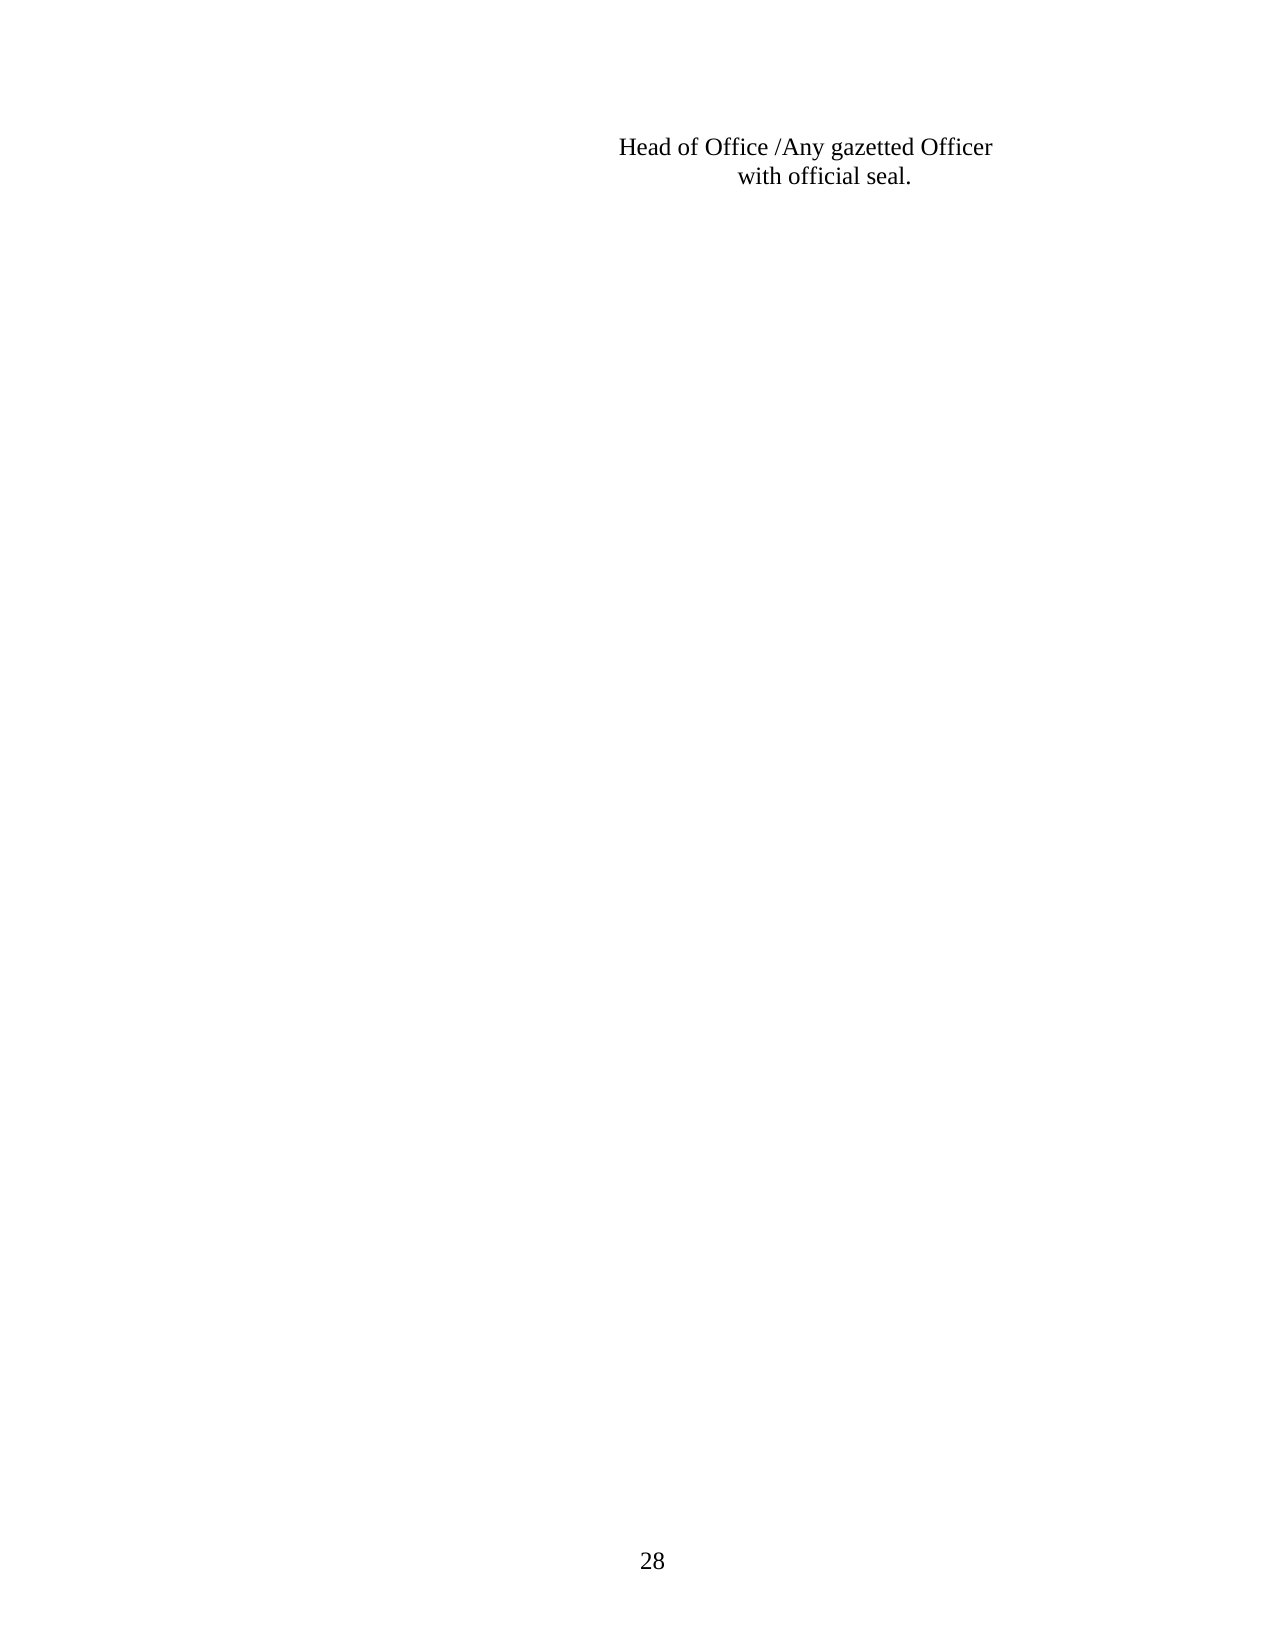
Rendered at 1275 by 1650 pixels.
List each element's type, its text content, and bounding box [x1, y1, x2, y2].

text Head of Office /Any gazetted Officer [105, 132, 1200, 161]
text with official seal. [105, 161, 1200, 190]
